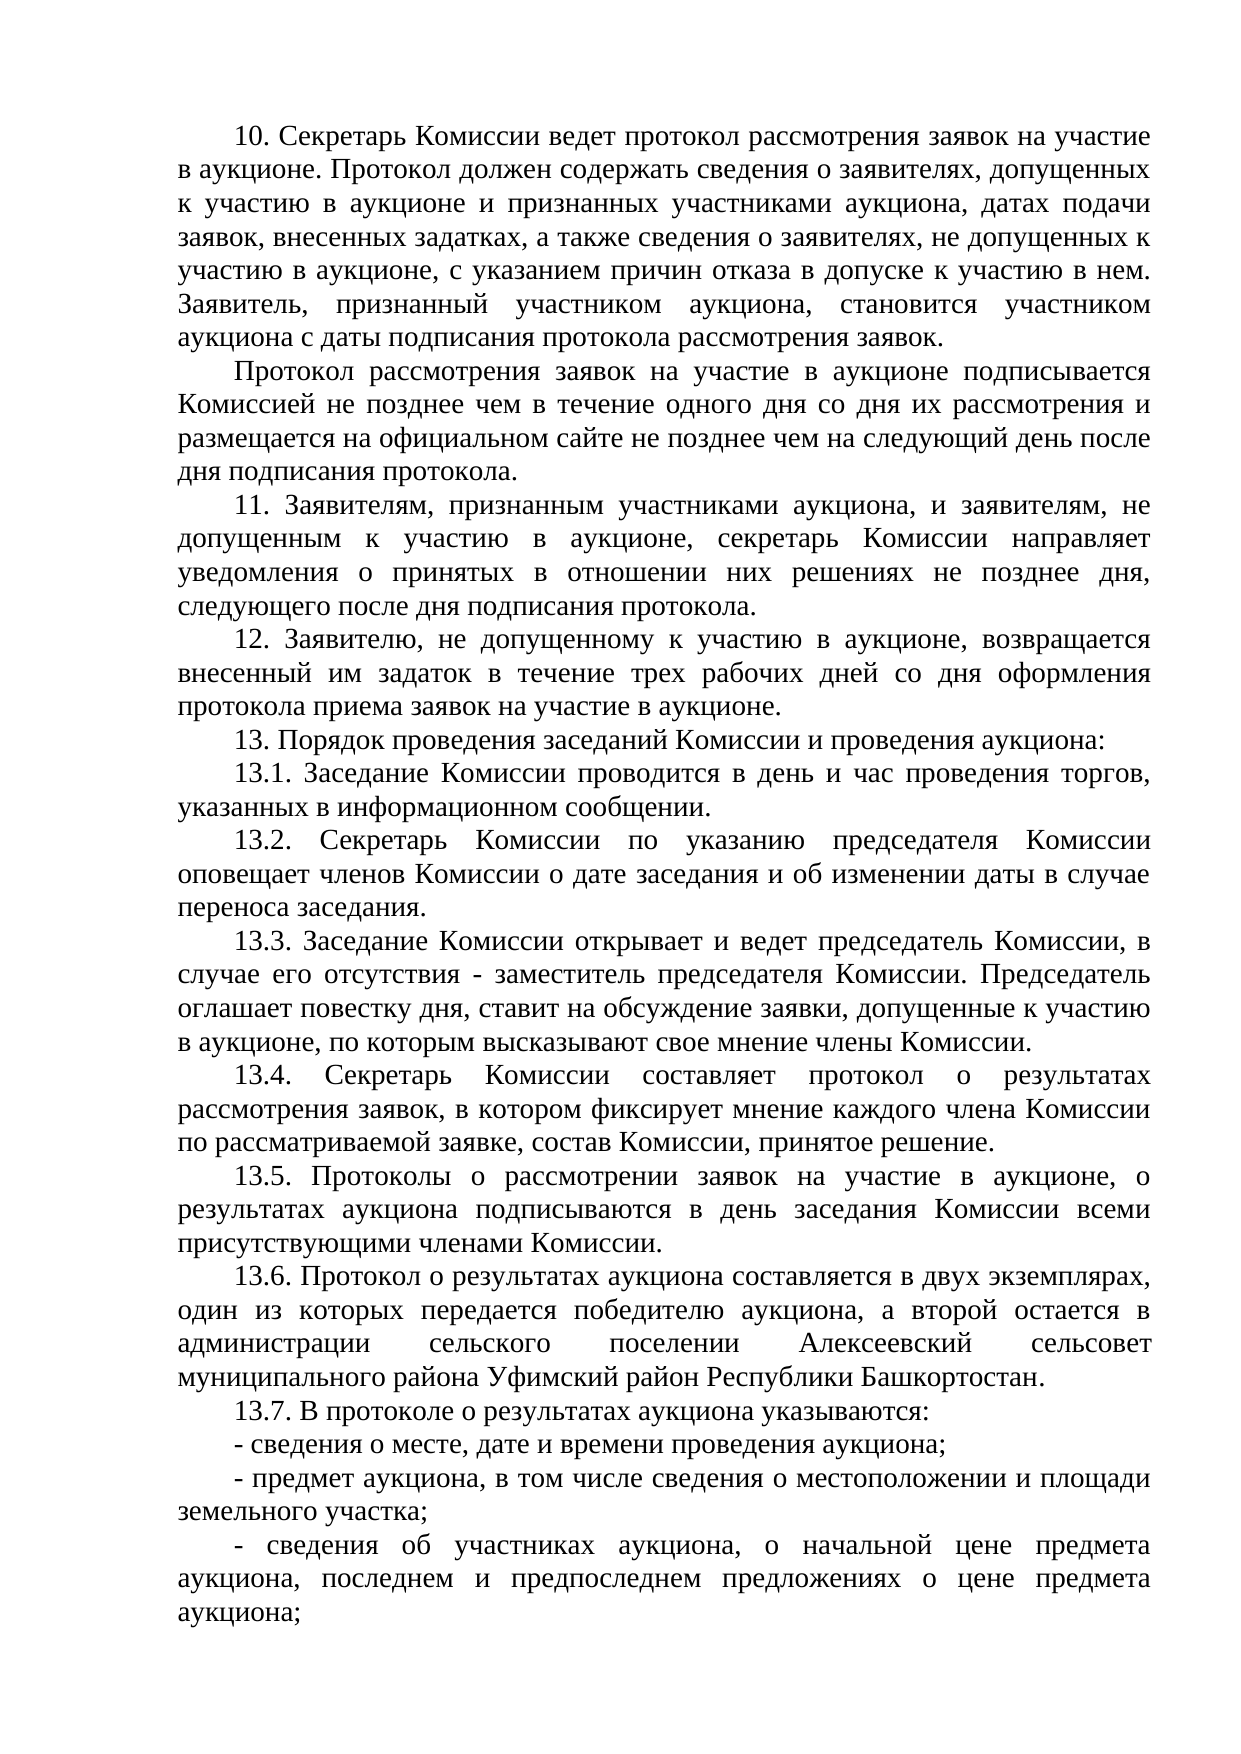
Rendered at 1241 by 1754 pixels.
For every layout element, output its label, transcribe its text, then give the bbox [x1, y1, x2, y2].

text 12. Заявителю, не допущенному к участию в аукционе, возвращается внесенный им задаток в течение трех рабочих дней со дня оформления протокола приема заявок на участие в аукционе. [177, 621, 1152, 722]
text - сведения о месте, дате и времени проведения аукциона; [177, 1426, 1152, 1460]
text - сведения об участниках аукциона, о начальной цене предмета аукциона, последнем и предпоследнем предложениях о цене предмета аукциона; [177, 1527, 1152, 1627]
text 13.6. Протокол о результатах аукциона составляется в двух экземплярах, один из которых передается победителю аукциона, а второй остается в администрации сельского поселении Алексеевский сельсовет муниципального района Уфимский район Республики Башкортостан. [177, 1258, 1152, 1393]
text 13.1. Заседание Комиссии проводится в день и час проведения торгов, указанных в информационном сообщении. [177, 755, 1152, 822]
text 13.4. Секретарь Комиссии составляет протокол о результатах рассмотрения заявок, в котором фиксирует мнение каждого члена Комиссии по рассматриваемой заявке, состав Комиссии, принятое решение. [177, 1057, 1152, 1158]
text - предмет аукциона, в том числе сведения о местоположении и площади земельного участка; [177, 1460, 1152, 1527]
text 13.7. В протоколе о результатах аукциона указываются: [177, 1393, 1152, 1426]
text 11. Заявителям, признанным участниками аукциона, и заявителям, не допущенным к участию в аукционе, секретарь Комиссии направляет уведомления о принятых в отношении них решениях не позднее дня, следующего после дня подписания протокола. [177, 487, 1152, 621]
text 13.5. Протоколы о рассмотрении заявок на участие в аукционе, о результатах аукциона подписываются в день заседания Комиссии всеми присутствующими членами Комиссии. [177, 1158, 1152, 1258]
text 13. Порядок проведения заседаний Комиссии и проведения аукциона: [177, 722, 1152, 755]
text 13.2. Секретарь Комиссии по указанию председателя Комиссии оповещает членов Комиссии о дате заседания и об изменении даты в случае переноса заседания. [177, 822, 1152, 923]
text Протокол рассмотрения заявок на участие в аукционе подписывается Комиссией не позднее чем в течение одного дня со дня их рассмотрения и размещается на официальном сайте не позднее чем на следующий день после дня подписания протокола. [177, 353, 1152, 487]
text 10. Секретарь Комиссии ведет протокол рассмотрения заявок на участие в аукционе. Протокол должен содержать сведения о заявителях, допущенных к участию в аукционе и признанных участниками аукциона, датах подачи заявок, внесенных задатках, а также сведения о заявителях, не допущенных к участию в аукционе, с указанием причин отказа в допуске к участию в нем. Заявитель, признанный участником аукциона, становится участником аукциона с даты подписания протокола рассмотрения заявок. [177, 118, 1152, 353]
text 13.3. Заседание Комиссии открывает и ведет председатель Комиссии, в случае его отсутствия - заместитель председателя Комиссии. Председатель оглашает повестку дня, ставит на обсуждение заявки, допущенные к участию в аукционе, по которым высказывают свое мнение члены Комиссии. [177, 923, 1152, 1057]
